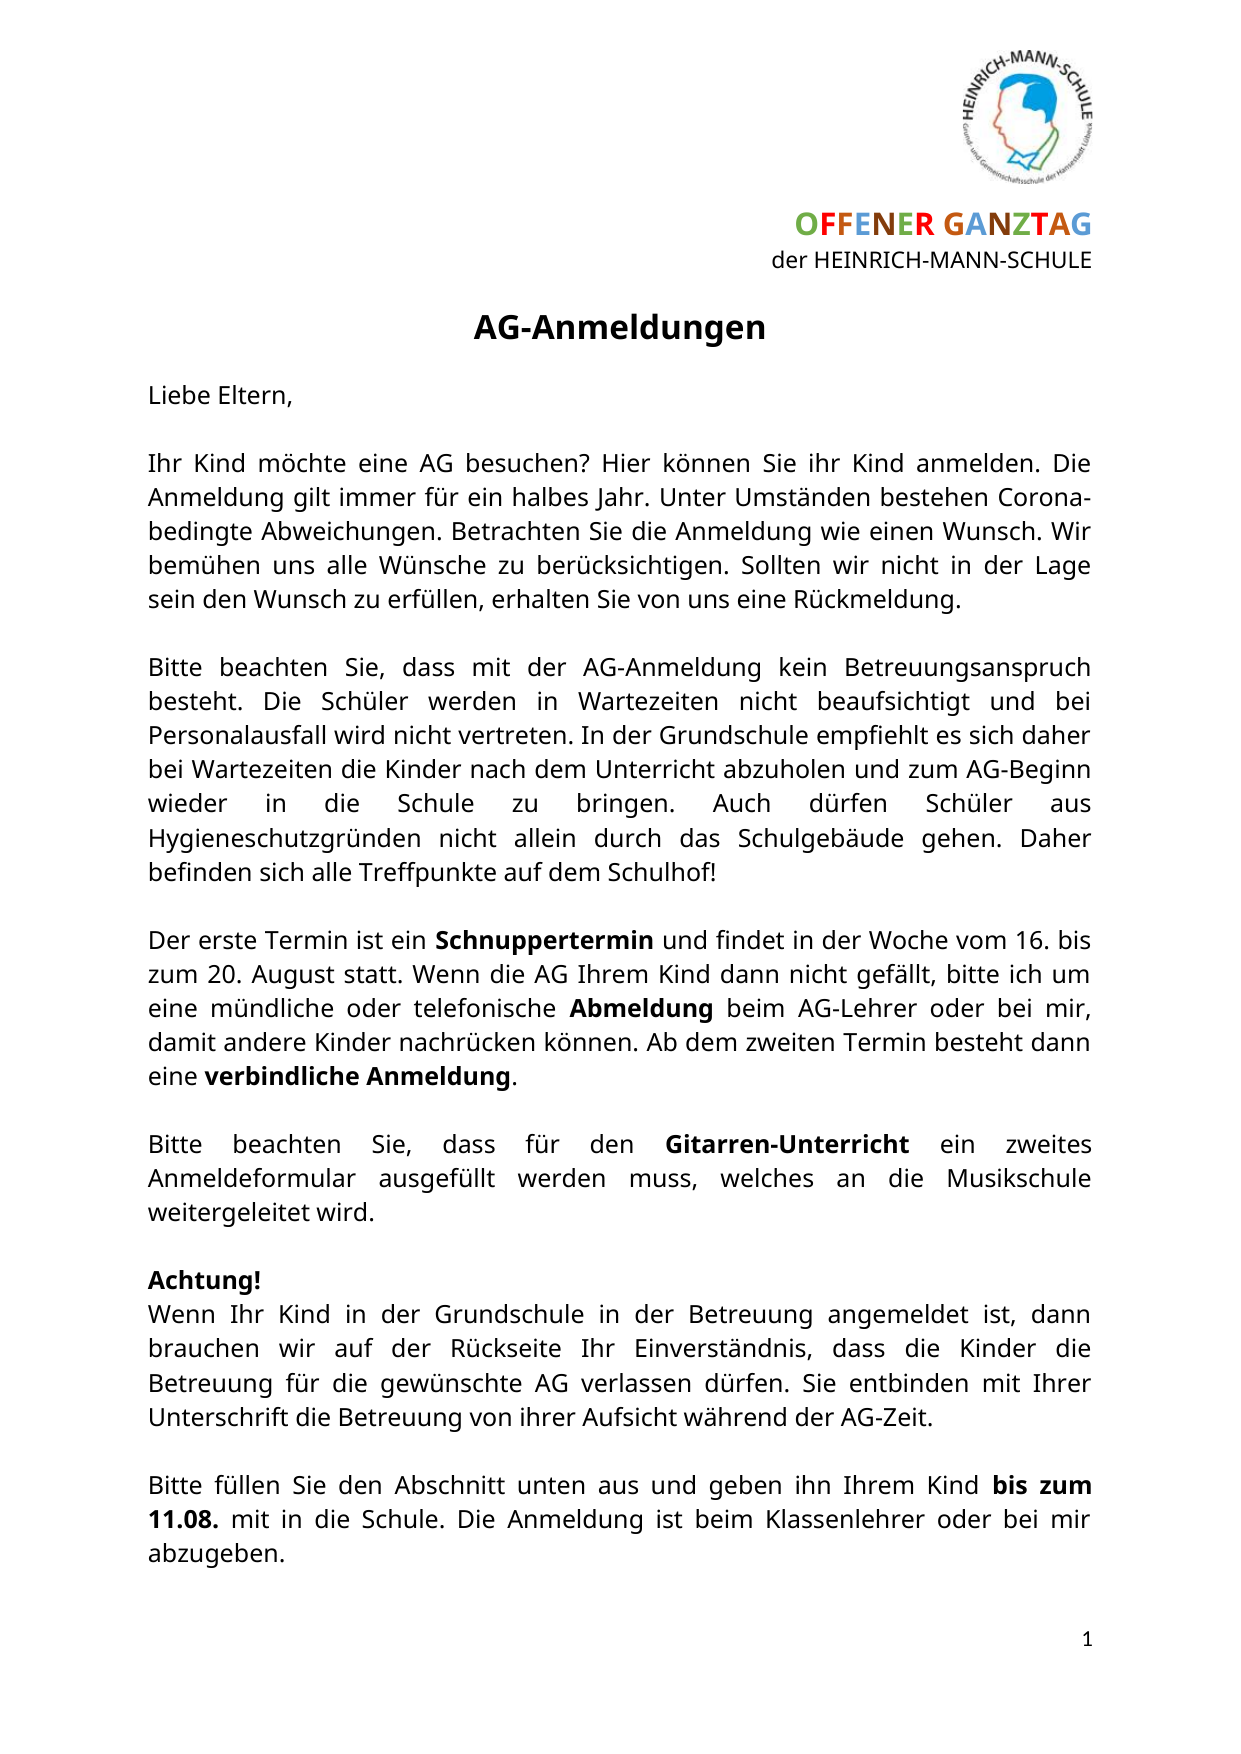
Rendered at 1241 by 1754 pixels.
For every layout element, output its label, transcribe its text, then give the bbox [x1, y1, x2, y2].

text Der erste Termin ist ein Schnuppertermin und findet in der Woche vom 16. bis zum 20. August statt. Wenn die AG Ihrem Kind dann nicht gefällt, bitte ich um eine mündliche oder telefonische Abmeldung beim AG-Lehrer oder bei mir, damit andere Kinder nachrücken können. Ab dem zweiten Termin besteht dann eine verbindliche Anmeldung. [148, 922, 1092, 1093]
picture [962, 50, 1093, 184]
text Wenn Ihr Kind in der Grundschule in der Betreuung angemeldet ist, dann brauchen wir auf der Rückseite Ihr Einverständnis, dass die Kinder die Betreuung für die gewünschte AG verlassen dürfen. Sie entbinden mit Ihrer Unterschrift die Betreuung von ihrer Aufsicht während der AG-Zeit. [148, 1297, 1092, 1433]
text Bitte füllen Sie den Abschnitt unten aus und geben ihn Ihrem Kind bis zum 11.08. mit in die Schule. Die Anmeldung ist beim Klassenlehrer oder bei mir abzugeben. [148, 1467, 1092, 1569]
text Liebe Eltern, [148, 377, 1092, 411]
text Bitte beachten Sie, dass für den Gitarren-Unterricht ein zweites Anmeldeformular ausgefüllt werden muss, welches an die Musikschule weitergeleitet wird. [148, 1127, 1092, 1229]
text Achtung! [148, 1263, 1092, 1297]
text Bitte beachten Sie, dass mit der AG-Anmeldung kein Betreuungsanspruch besteht. Die Schüler werden in Wartezeiten nicht beaufsichtigt und bei Personalausfall wird nicht vertreten. In der Grundschule empfiehlt es sich daher bei Wartezeiten die Kinder nach dem Unterricht abzuholen und zum AG-Beginn wieder in die Schule zu bringen. Auch dürfen Schüler aus Hygieneschutzgründen nicht allein durch das Schulgebäude gehen. Daher befinden sich alle Treffpunkte auf dem Schulhof! [148, 650, 1092, 888]
text AG-Anmeldungen [148, 303, 1092, 349]
text Ihr Kind möchte eine AG besuchen? Hier können Sie ihr Kind anmelden. Die Anmeldung gilt immer für ein halbes Jahr. Unter Umständen bestehen Corona-bedingte Abweichungen. Betrachten Sie die Anmeldung wie einen Wunsch. Wir bemühen uns alle Wünsche zu berücksichtigen. Sollten wir nicht in der Lage sein den Wunsch zu erfüllen, erhalten Sie von uns eine Rückmeldung. [148, 446, 1092, 616]
